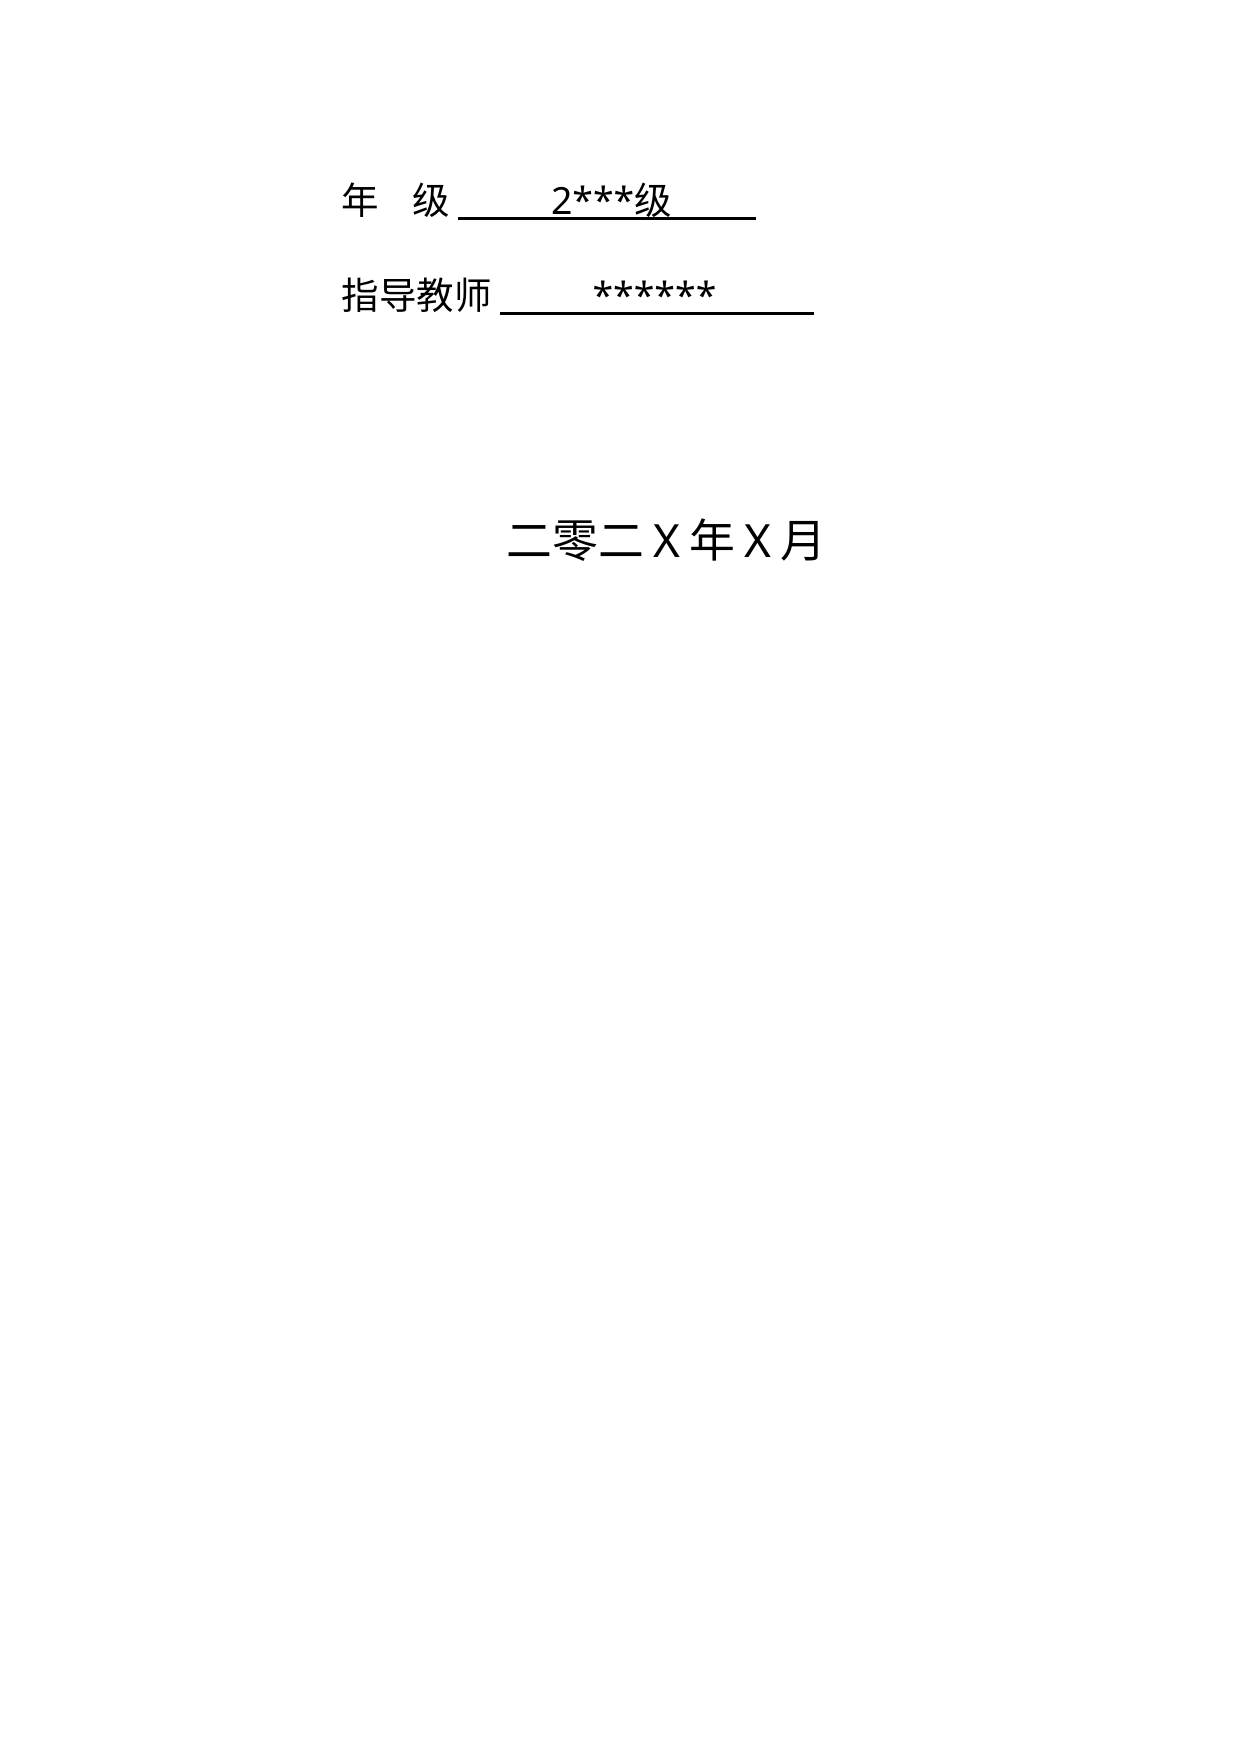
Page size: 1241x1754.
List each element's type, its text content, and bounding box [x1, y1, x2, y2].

text 年 级 2***级 [187, 164, 1053, 232]
text 指导教师 ****** [187, 259, 1053, 327]
text 二零二X年X月 [187, 504, 1053, 572]
